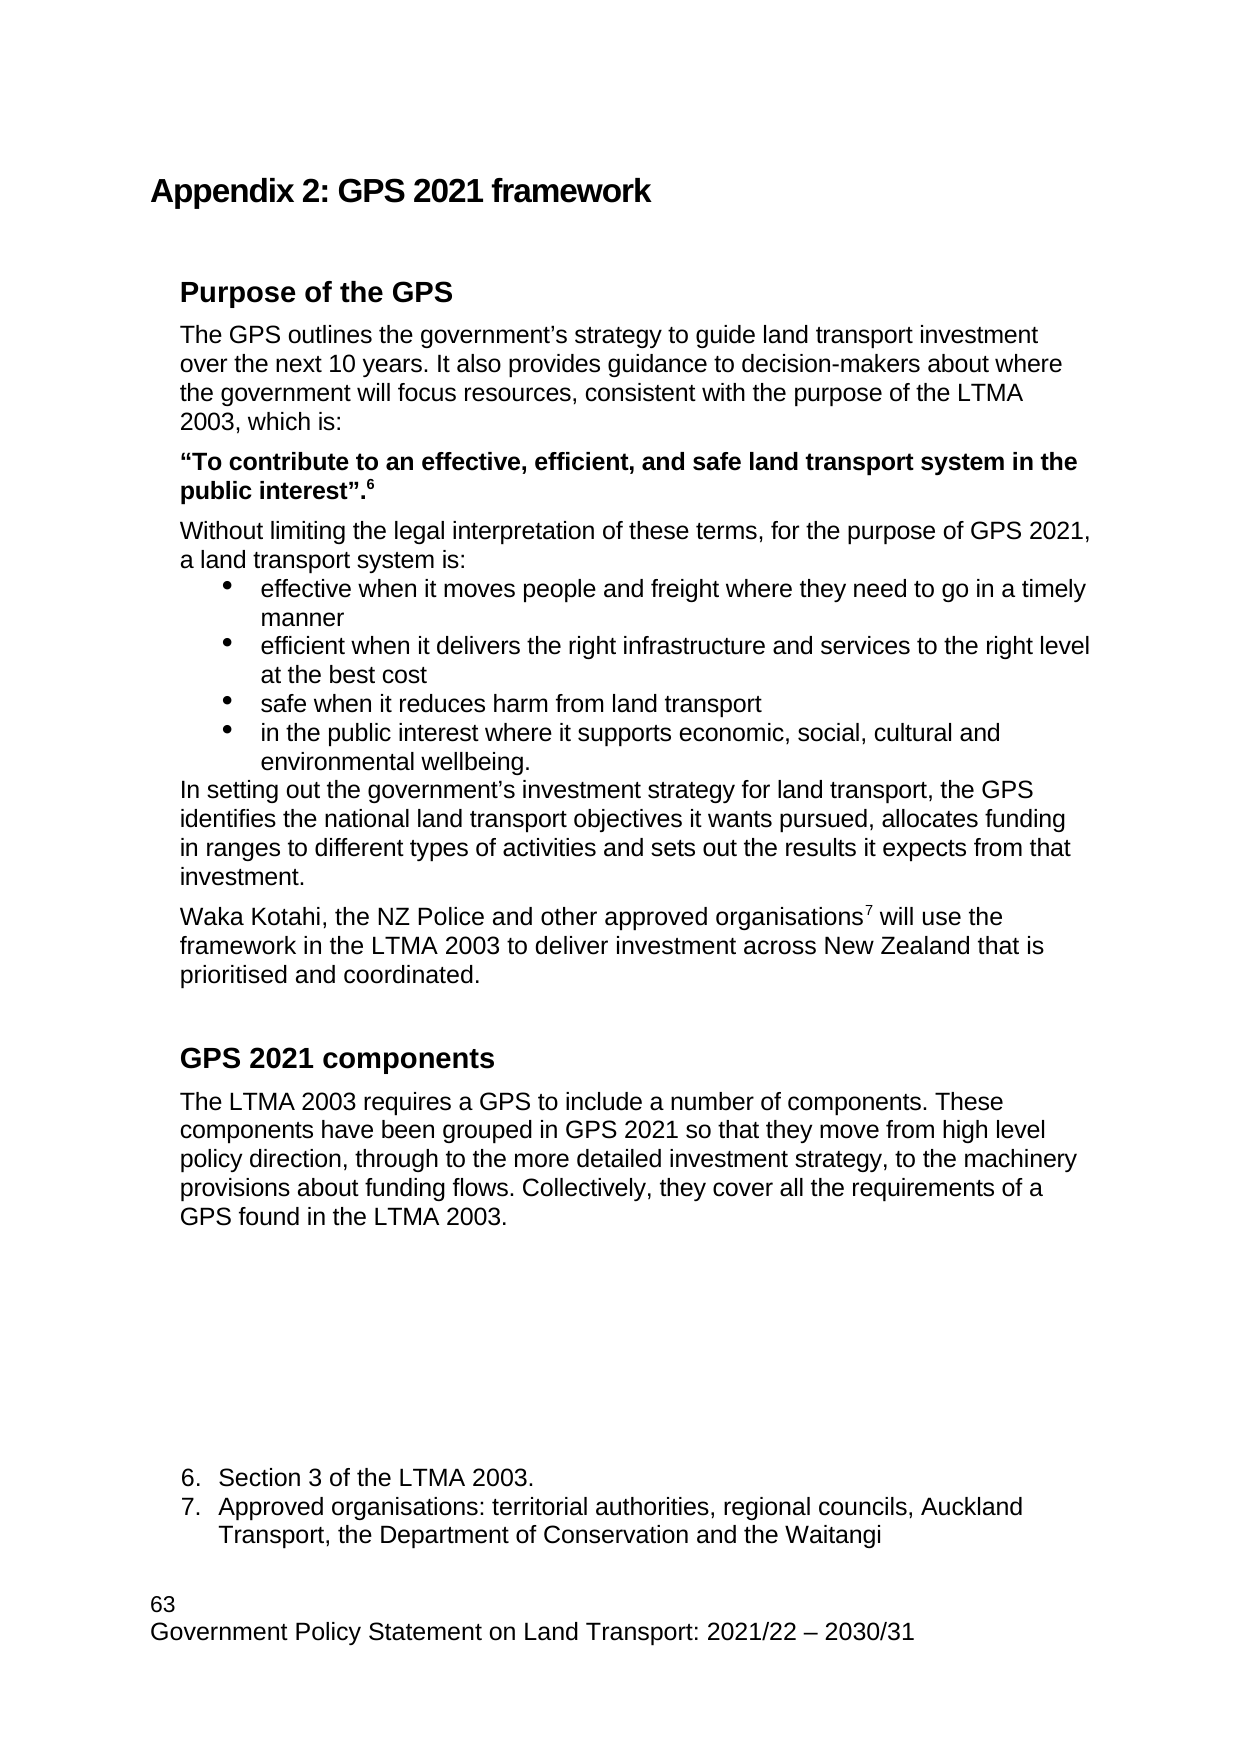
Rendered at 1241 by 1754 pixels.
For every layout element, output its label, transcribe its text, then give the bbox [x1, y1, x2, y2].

text The LTMA 2003 requires a GPS to include a number of components. These components have been grouped in GPS 2021 so that they move from high level policy direction, through to the more detailed investment strategy, to the machinery provisions about funding flows. Collectively, they cover all the requirements of a GPS found in the LTMA 2003. [179, 1086, 1090, 1230]
list in the public interest where it supports economic, social, cultural and environmental wellbeing. [223, 718, 1090, 775]
list efficient when it delivers the right infrastructure and services to the right level at the best cost [223, 631, 1090, 689]
text Without limiting the legal interpretation of these terms, for the purpose of GPS 2021, a land transport system is: [179, 516, 1090, 574]
text Purpose of the GPS [179, 275, 1090, 308]
list safe when it reduces harm from land transport [223, 689, 1090, 718]
text Waka Kotahi, the NZ Police and other approved organisations7 will use the framework in the LTMA 2003 to deliver investment across New Zealand that is prioritised and coordinated. [179, 902, 1090, 988]
text The GPS outlines the government’s strategy to guide land transport investment over the next 10 years. It also provides guidance to decision-makers about where the government will focus resources, consistent with the purpose of the LTMA 2003, which is: [179, 320, 1090, 435]
text GPS 2021 components [179, 1041, 1090, 1075]
text “To contribute to an effective, efficient, and safe land transport system in the public interest”.6 [179, 447, 1090, 504]
subtitle Appendix 2: GPS 2021 framework [150, 154, 1090, 210]
list effective when it moves people and freight where they need to go in a timely manner [223, 574, 1090, 631]
text In setting out the government’s investment strategy for land transport, the GPS identifies the national land transport objectives it wants pursued, allocates funding in ranges to different types of activities and sets out the results it expects from that investment. [179, 775, 1090, 890]
